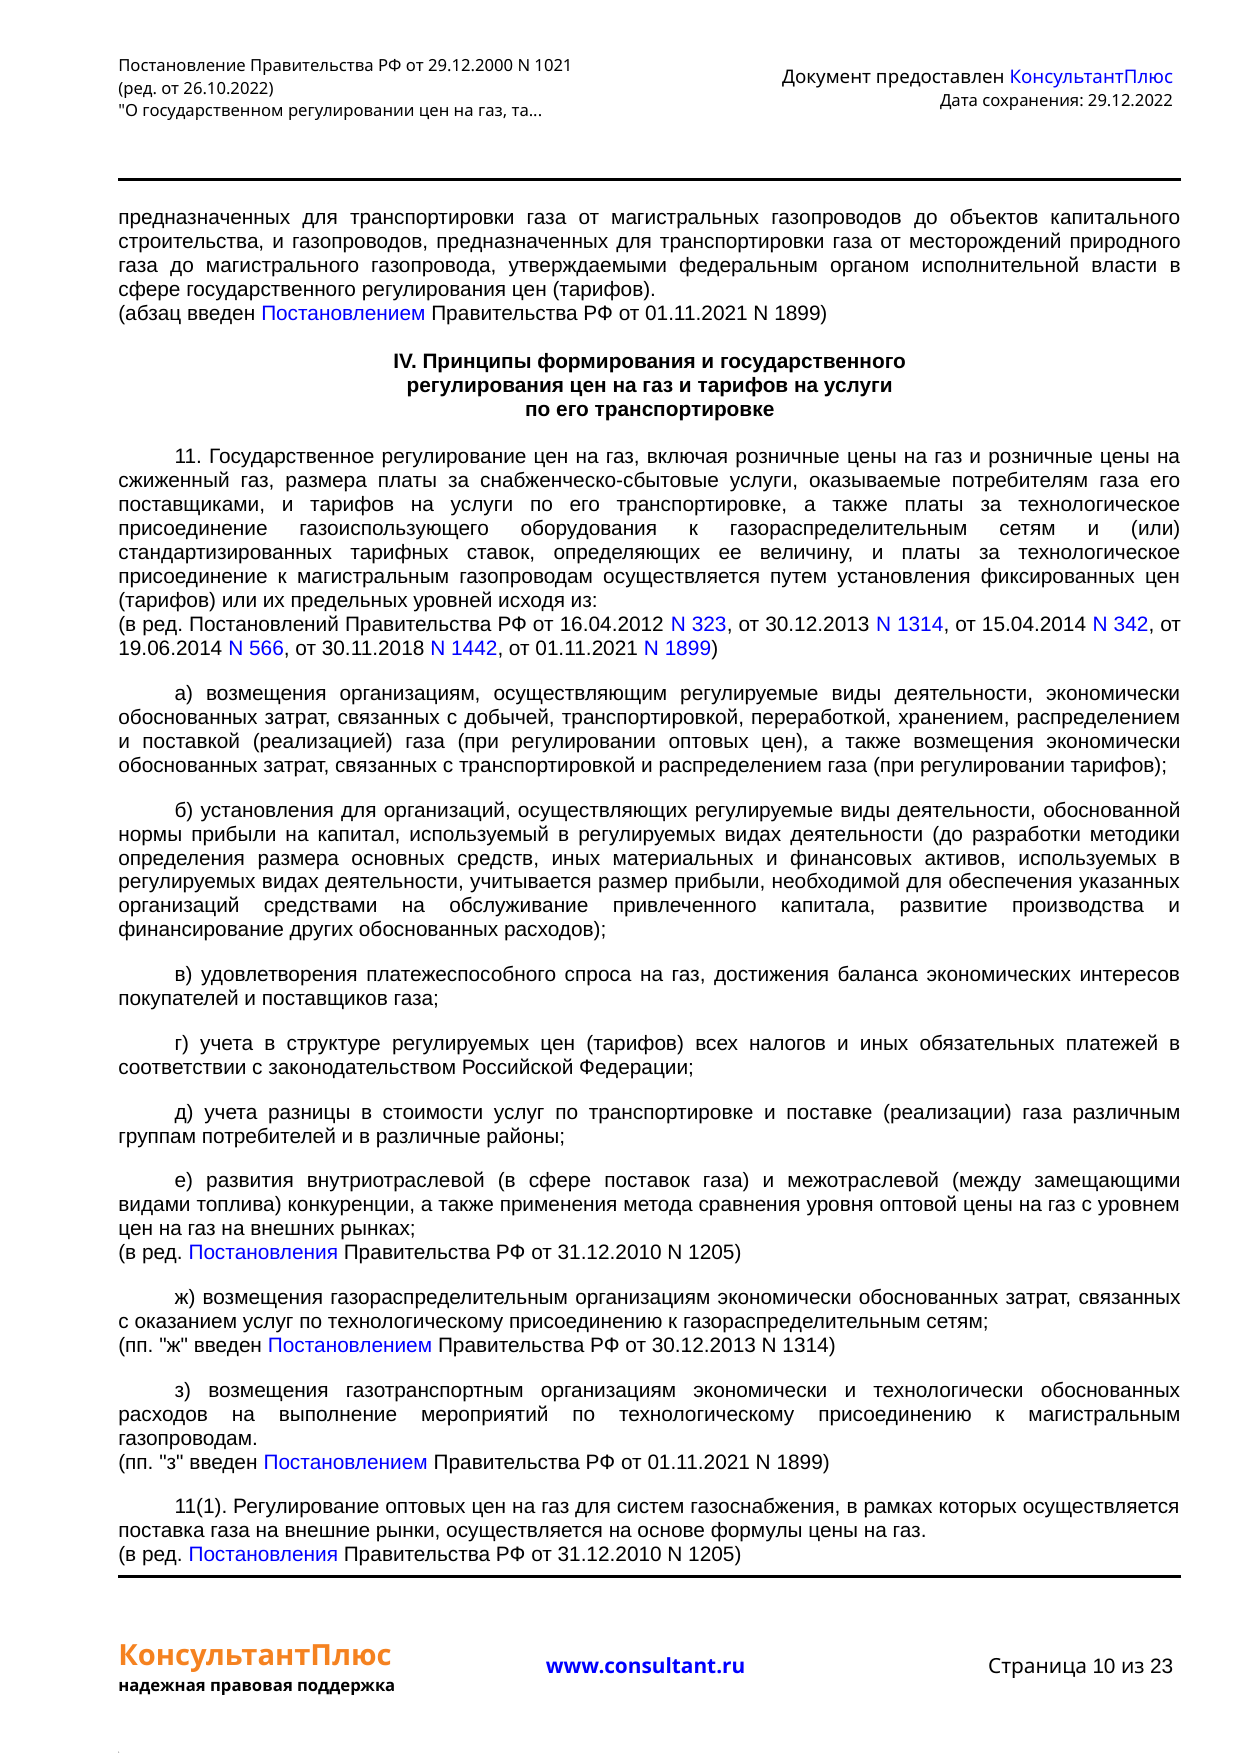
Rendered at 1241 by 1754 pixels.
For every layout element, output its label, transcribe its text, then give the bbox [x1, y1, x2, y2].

text б) установления для организаций, осуществляющих регулируемые виды деятельности, обоснованной нормы прибыли на капитал, используемый в регулируемых видах деятельности (до разработки методики определения размера основных средств, иных материальных и финансовых активов, используемых в регулируемых видах деятельности, учитывается размер прибыли, необходимой для обеспечения указанных организаций средствами на обслуживание привлеченного капитала, развитие производства и финансирование других обоснованных расходов); [118, 797, 1181, 941]
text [118, 205, 1181, 301]
text г) учета в структуре регулируемых цен (тарифов) всех налогов и иных обязательных платежей в соответствии с законодательством Российской Федерации; [118, 1031, 1181, 1079]
text (в ред. Постановления Правительства РФ от 31.12.2010 N 1205) [118, 1240, 1181, 1264]
text з) возмещения газотранспортным организациям экономически и технологически обоснованных расходов на выполнение мероприятий по технологическому присоединению к магистральным газопроводам. [118, 1378, 1181, 1449]
text в) удовлетворения платежеспособного спроса на газ, достижения баланса экономических интересов покупателей и поставщиков газа; [118, 962, 1181, 1010]
text (абзац введен Постановлением Правительства РФ от 01.11.2021 N 1899) [118, 301, 1181, 324]
title по его транспортировке [118, 396, 1181, 420]
text а) возмещения организациям, осуществляющим регулируемые виды деятельности, экономически обоснованных затрат, связанных с добычей, транспортировкой, переработкой, хранением, распределением и поставкой (реализацией) газа (при регулировании оптовых цен), а также возмещения экономически обоснованных затрат, связанных с транспортировкой и распределением газа (при регулировании тарифов); [118, 681, 1181, 777]
text (пп. "ж" введен Постановлением Правительства РФ от 30.12.2013 N 1314) [118, 1333, 1181, 1357]
text 11. Государственное регулирование цен на газ, включая розничные цены на газ и розничные цены на сжиженный газ, размера платы за снабженческо-сбытовые услуги, оказываемые потребителям газа его поставщиками, и тарифов на услуги по его транспортировке, а также платы за технологическое присоединение газоиспользующего оборудования к газораспределительным сетям и (или) стандартизированных тарифных ставок, определяющих ее величину, и платы за технологическое присоединение к магистральным газопроводам осуществляется путем установления фиксированных цен (тарифов) или их предельных уровней исходя из: [118, 444, 1181, 612]
text 11(1). Регулирование оптовых цен на газ для систем газоснабжения, в рамках которых осуществляется поставка газа на внешние рынки, осуществляется на основе формулы цены на газ. [118, 1494, 1181, 1542]
text (пп. "з" введен Постановлением Правительства РФ от 01.11.2021 N 1899) [118, 1449, 1181, 1473]
text ж) возмещения газораспределительным организациям экономически обоснованных затрат, связанных с оказанием услуг по технологическому присоединению к газораспределительным сетям; [118, 1285, 1181, 1333]
text д) учета разницы в стоимости услуг по транспортировке и поставке (реализации) газа различным группам потребителей и в различные районы; [118, 1099, 1181, 1147]
text (в ред. Постановления Правительства РФ от 31.12.2010 N 1205) [118, 1542, 1181, 1566]
text (в ред. Постановлений Правительства РФ от 16.04.2012 N 323, от 30.12.2013 N 1314, от 15.04.2014 N 342, от 19.06.2014 N 566, от 30.11.2018 N 1442, от 01.11.2021 N 1899) [118, 612, 1181, 660]
title регулирования цен на газ и тарифов на услуги [118, 372, 1181, 396]
text е) развития внутриотраслевой (в сфере поставок газа) и межотраслевой (между замещающими видами топлива) конкуренции, а также применения метода сравнения уровня оптовой цены на газ с уровнем цен на газ на внешних рынках; [118, 1168, 1181, 1240]
title IV. Принципы формирования и государственного [118, 348, 1181, 372]
